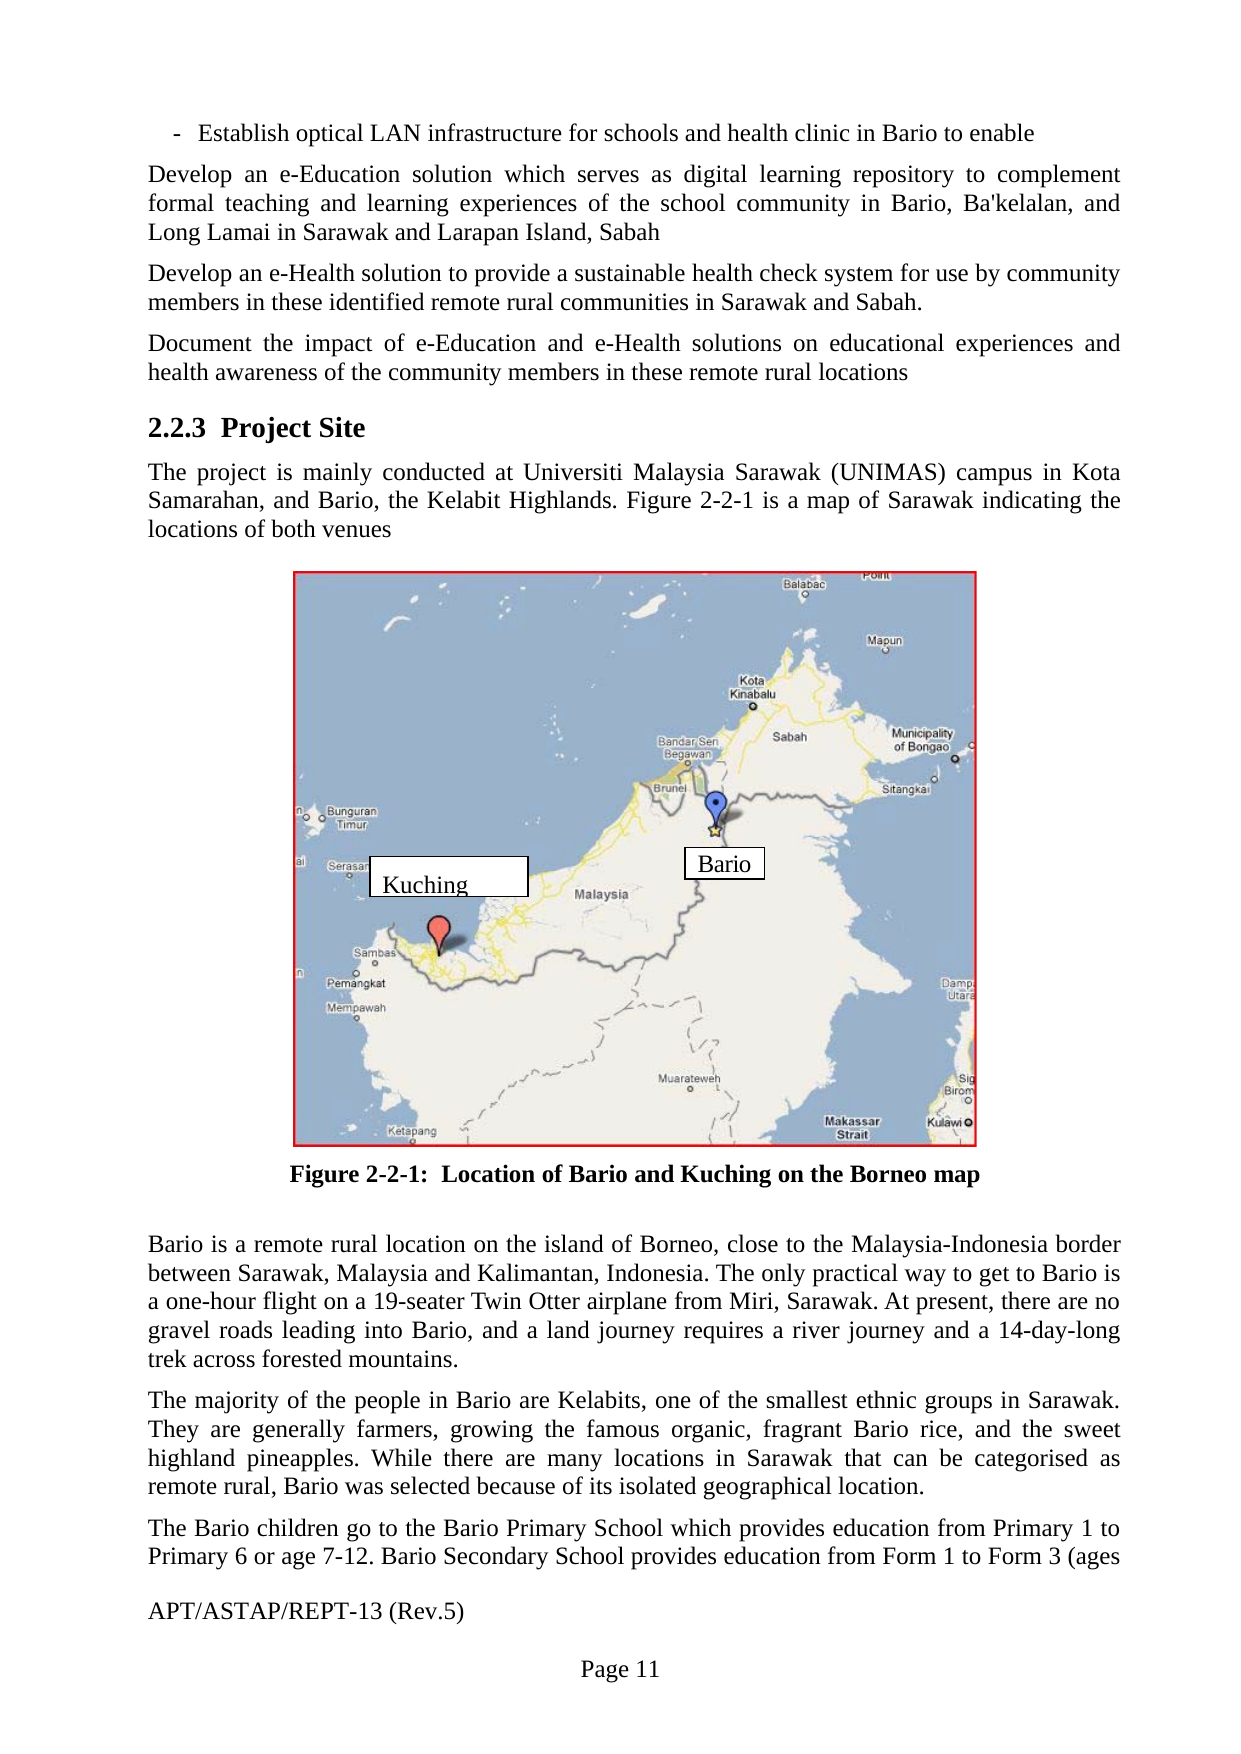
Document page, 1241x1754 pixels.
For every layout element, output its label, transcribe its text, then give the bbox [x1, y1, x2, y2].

text Bario is a remote rural location on the island of Borneo, close to the Malaysia-Indonesia border between Sarawak, Malaysia and Kalimantan, Indonesia. The only practical way to get to Bario is a one-hour flight on a 19-seater Twin Otter airplane from Miri, Sarawak. At present, there are no gravel roads leading into Bario, and a land journey requires a river journey and a 14-day-long trek across forested mountains. [148, 1229, 1122, 1373]
text Develop an e-Education solution which serves as digital learning repository to complement formal teaching and learning experiences of the school community in Bario, Ba'kelalan, and Long Lamai in Sarawak and Larapan Island, Sabah [148, 159, 1122, 246]
picture [293, 571, 977, 1147]
text The majority of the people in Bario are Kelabits, one of the smallest ethnic groups in Sarawak. They are generally farmers, growing the famous organic, fragrant Bario rice, and the sweet highland pineapples. While there are many locations in Sarawak that can be categorised as remote rural, Bario was selected because of its isolated geographical location. [148, 1385, 1122, 1500]
text Figure 2-2-1: Location of Bario and Kuching on the Borneo map [148, 1159, 1122, 1188]
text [148, 1513, 1122, 1570]
subtitle 2.2.3 Project Site [148, 411, 1122, 444]
text Document the impact of e-Education and e-Health solutions on educational experiences and health awareness of the community members in these remote rural locations [148, 328, 1122, 386]
text The project is mainly conducted at Universiti Malaysia Sarawak (UNIMAS) campus in Kota Samarahan, and Bario, the Kelabit Highlands. Figure 2-2-1 is a map of Sarawak indicating the locations of both venues [148, 457, 1122, 543]
text Develop an e-Health solution to provide a sustainable health check system for use by community members in these identified remote rural communities in Sarawak and Sabah. [148, 258, 1122, 316]
list - Establish optical LAN infrastructure for schools and health clinic in Bario to enable [173, 118, 1122, 147]
